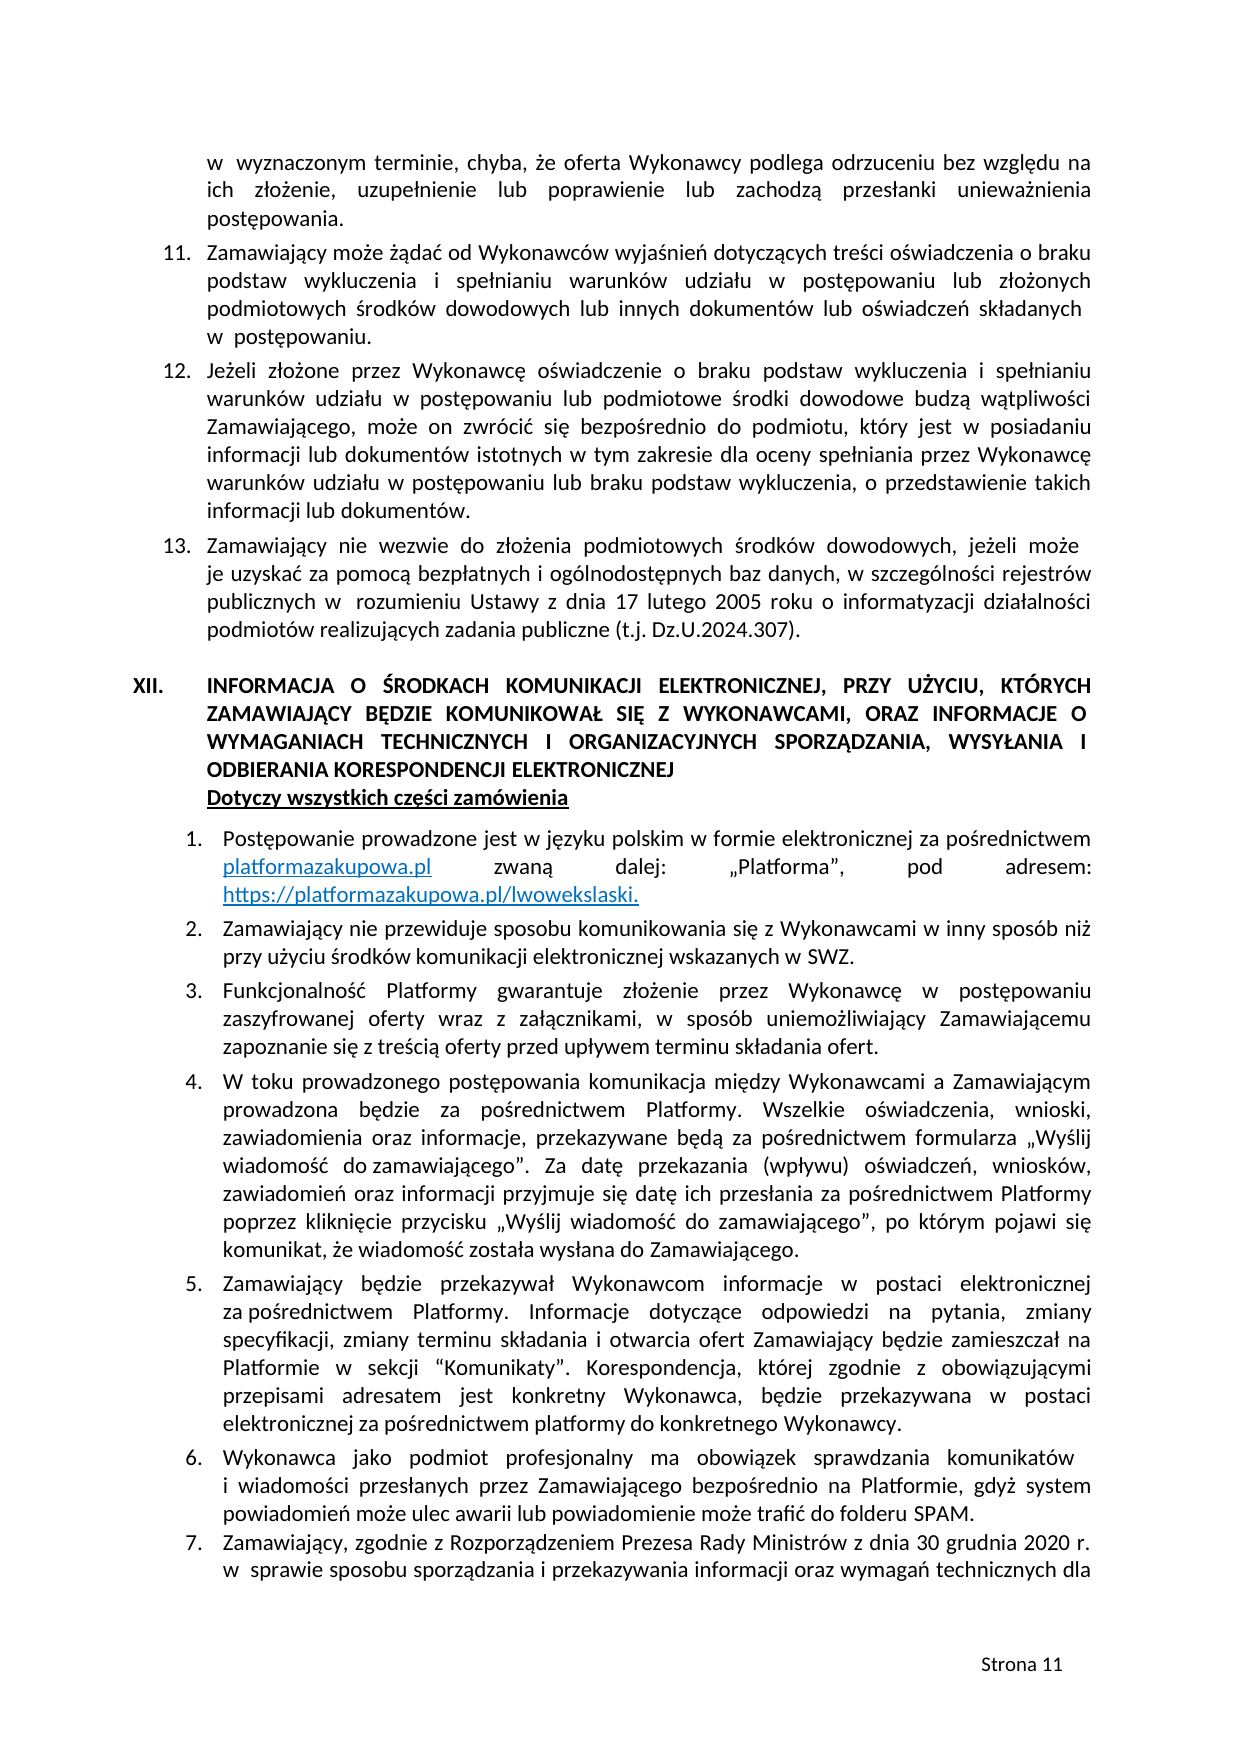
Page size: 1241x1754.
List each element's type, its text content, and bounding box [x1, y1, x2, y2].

list Zamawiający nie przewiduje sposobu komunikowania się z Wykonawcami w inny sposób niż przy użyciu środków komunikacji elektronicznej wskazanych w SWZ. [185, 914, 1093, 970]
subtitle Dotyczy wszystkich części zamówienia [207, 783, 1093, 811]
list Postępowanie prowadzone jest w języku polskim w formie elektronicznej za pośrednictwem platformazakupowa.pl zwaną dalej: „Platforma”, pod adresem: https://platformazakupowa.pl/lwowekslaski. [185, 824, 1093, 908]
subtitle INFORMACJA O ŚRODKACH KOMUNIKACJI ELEKTRONICZNEJ, PRZY UŻYCIU, KTÓRYCH ZAMAWIAJĄCY BĘDZIE KOMUNIKOWAŁ SIĘ Z WYKONAWCAMI, ORAZ INFORMACJE O WYMAGANIACH TECHNICZNYCH I ORGANIZACYJNYCH SPORZĄDZANIA, WYSYŁANIA I ODBIERANIA KORESPONDENCJI ELEKTRONICZNEJ [133, 671, 1093, 783]
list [162, 148, 1093, 232]
list Jeżeli złożone przez Wykonawcę oświadczenie o braku podstaw wykluczenia i spełnianiu warunków udziału w postępowaniu lub podmiotowe środki dowodowe budzą wątpliwości Zamawiającego, może on zwrócić się bezpośrednio do podmiotu, który jest w posiadaniu informacji lub dokumentów istotnych w tym zakresie dla oceny spełniania przez Wykonawcę warunków udziału w postępowaniu lub braku podstaw wykluczenia, o przedstawienie takich informacji lub dokumentów. [162, 356, 1093, 524]
list Funkcjonalność Platformy gwarantuje złożenie przez Wykonawcę w postępowaniu zaszyfrowanej oferty wraz z załącznikami, w sposób uniemożliwiający Zamawiającemu zapoznanie się z treścią oferty przed upływem terminu składania ofert. [185, 976, 1093, 1061]
list Zamawiający nie wezwie do złożenia podmiotowych środków dowodowych, jeżeli może je uzyskać za pomocą bezpłatnych i ogólnodostępnych baz danych, w szczególności rejestrów publicznych w rozumieniu Ustawy z dnia 17 lutego 2005 roku o informatyzacji działalności podmiotów realizujących zadania publiczne (t.j. Dz.U.2024.307). [162, 531, 1093, 643]
list Wykonawca jako podmiot profesjonalny ma obowiązek sprawdzania komunikatów i wiadomości przesłanych przez Zamawiającego bezpośrednio na Platformie, gdyż system powiadomień może ulec awarii lub powiadomienie może trafić do folderu SPAM. [185, 1443, 1093, 1528]
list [185, 1528, 1093, 1584]
list Zamawiający może żądać od Wykonawców wyjaśnień dotyczących treści oświadczenia o braku podstaw wykluczenia i spełnianiu warunków udziału w postępowaniu lub złożonych podmiotowych środków dowodowych lub innych dokumentów lub oświadczeń składanych w postępowaniu. [162, 238, 1093, 350]
list W toku prowadzonego postępowania komunikacja między Wykonawcami a Zamawiającym prowadzona będzie za pośrednictwem Platformy. Wszelkie oświadczenia, wnioski, zawiadomienia oraz informacje, przekazywane będą za pośrednictwem formularza „Wyślij wiadomość do zamawiającego”. Za datę przekazania (wpływu) oświadczeń, wniosków, zawiadomień oraz informacji przyjmuje się datę ich przesłania za pośrednictwem Platformy poprzez kliknięcie przycisku „Wyślij wiadomość do zamawiającego”, po którym pojawi się komunikat, że wiadomość została wysłana do Zamawiającego. [185, 1067, 1093, 1263]
list Zamawiający będzie przekazywał Wykonawcom informacje w postaci elektronicznej za pośrednictwem Platformy. Informacje dotyczące odpowiedzi na pytania, zmiany specyfikacji, zmiany terminu składania i otwarcia ofert Zamawiający będzie zamieszczał na Platformie w sekcji “Komunikaty”. Korespondencja, której zgodnie z obowiązującymi przepisami adresatem jest konkretny Wykonawca, będzie przekazywana w postaci elektronicznej za pośrednictwem platformy do konkretnego Wykonawcy. [185, 1269, 1093, 1437]
